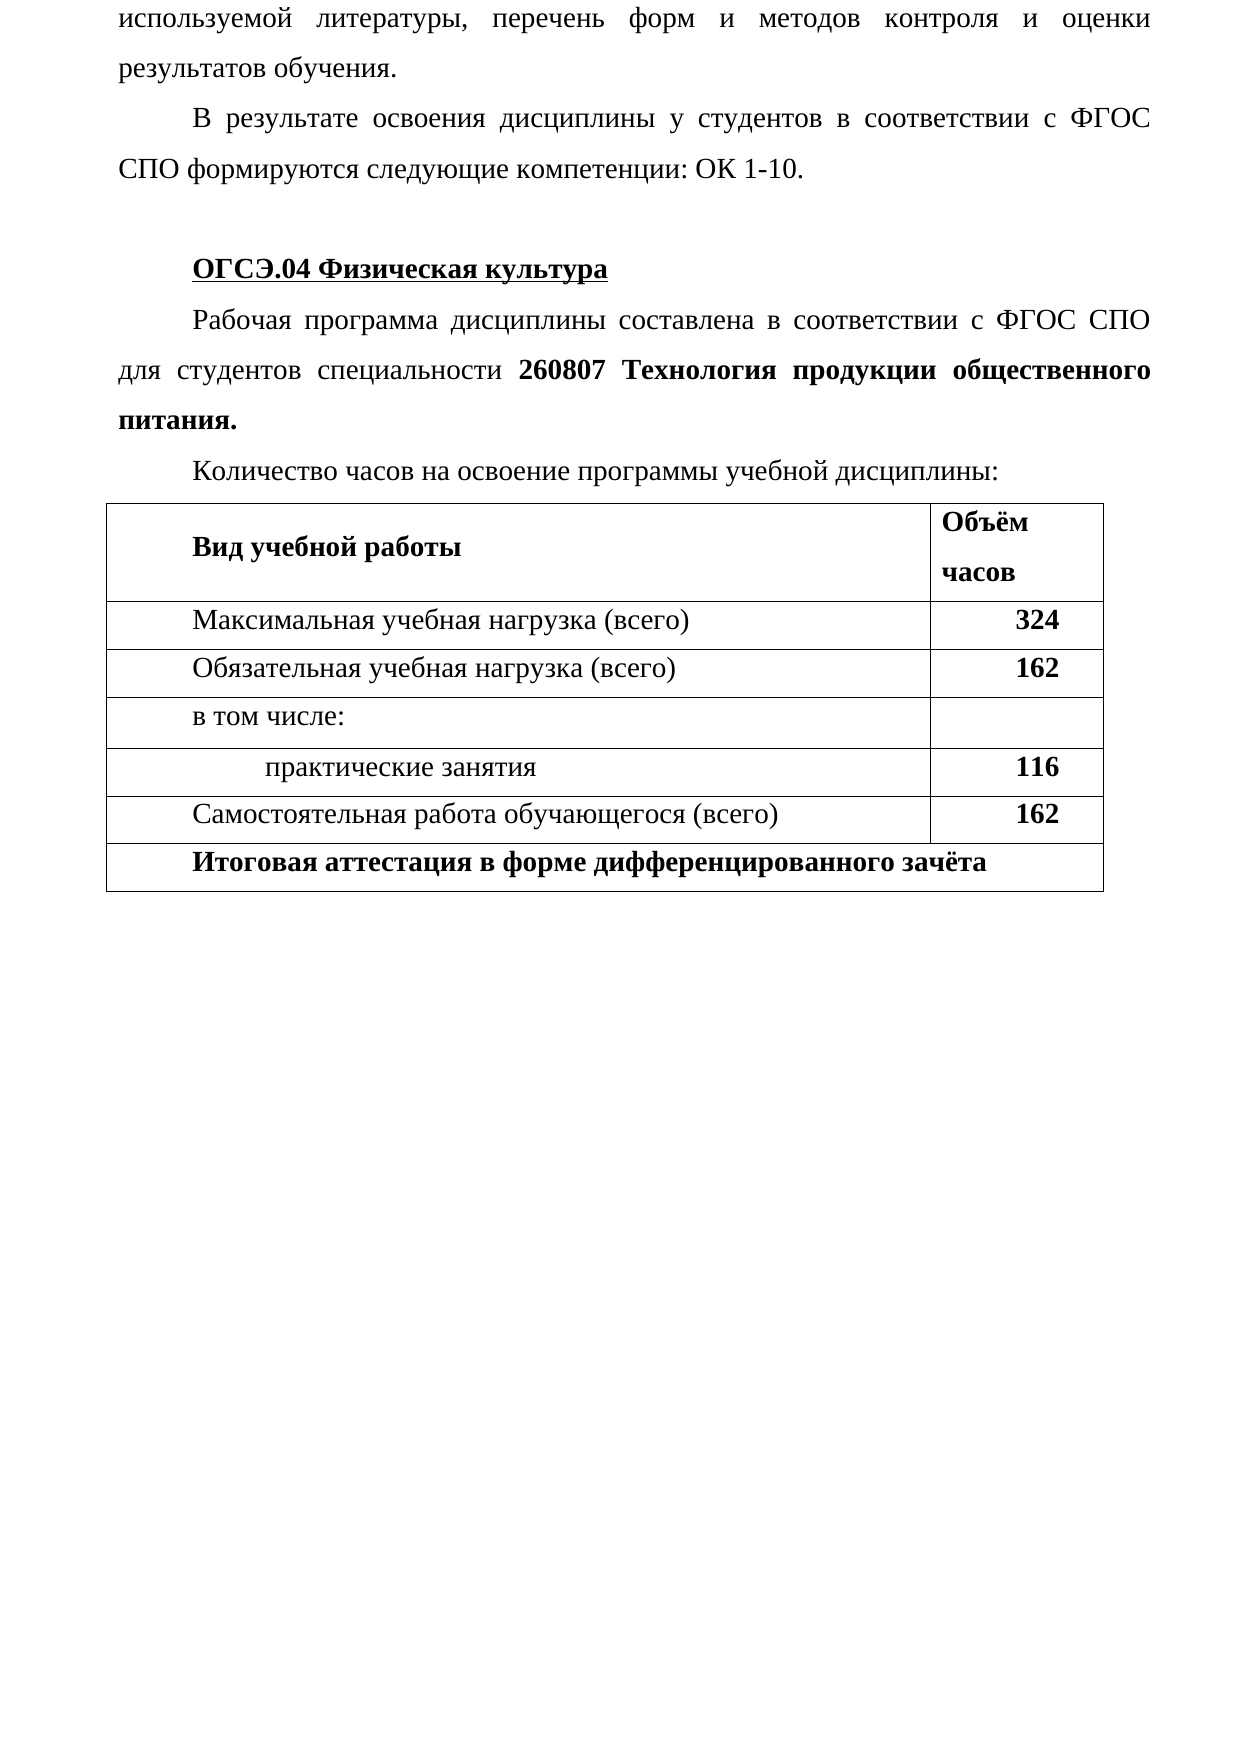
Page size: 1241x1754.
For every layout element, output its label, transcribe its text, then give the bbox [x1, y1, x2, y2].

text В результате освоения дисциплины у студентов в соответствии с ФГОС СПО формируются следующие компетенции: ОК 1-10. [118, 101, 1152, 184]
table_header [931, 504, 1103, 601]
text Рабочая программа дисциплины составлена в соответствии с ФГОС СПО для студентов специальности 260807 Технология продукции общественного питания. [118, 302, 1152, 436]
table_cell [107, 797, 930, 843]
text Данная рабочая программа содержит паспорт, развёрнутый тематический план, охватывающий основные понятия, условия реализации программы, список используемой литературы, перечень форм и методов контроля и оценки результатов обучения. [118, 0, 1152, 84]
text ОГСЭ.04 Физическая культура [118, 252, 1152, 285]
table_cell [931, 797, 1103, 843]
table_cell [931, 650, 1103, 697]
text Количество часов на освоение программы учебной дисциплины: [118, 453, 1152, 486]
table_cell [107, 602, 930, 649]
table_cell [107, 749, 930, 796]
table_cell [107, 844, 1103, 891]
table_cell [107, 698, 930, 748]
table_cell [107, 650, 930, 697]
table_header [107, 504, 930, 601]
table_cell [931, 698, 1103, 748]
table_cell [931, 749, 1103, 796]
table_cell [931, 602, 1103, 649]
